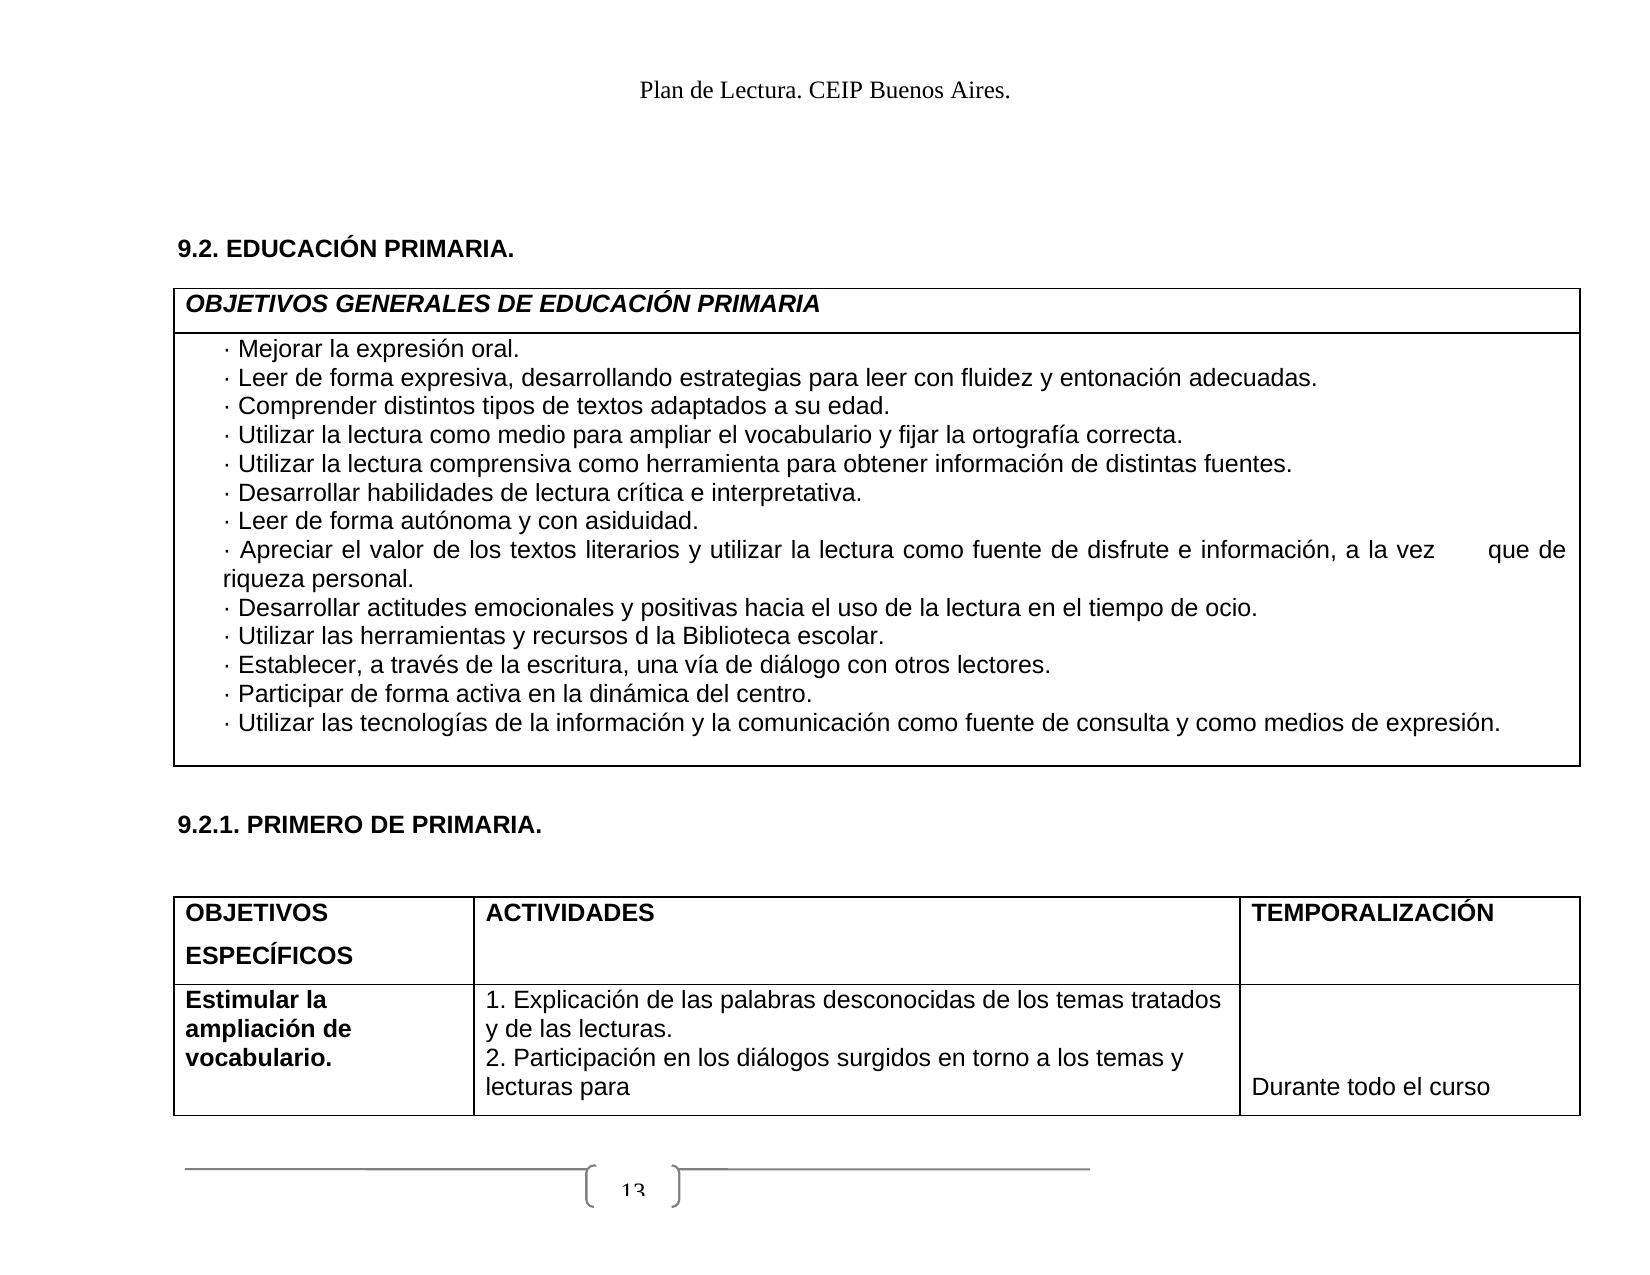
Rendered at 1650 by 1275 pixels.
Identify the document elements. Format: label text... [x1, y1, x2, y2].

table_header ACTIVIDADES [475, 898, 1239, 984]
table_cell · Mejorar la expresión oral. · Leer de forma expresiva, desarrollando estrategias para leer con fluidez y entonación adecuadas. · Comprender distintos tipos de textos adaptados a su edad. · Utilizar la lectura como medio para ampliar el vocabulario y fijar la ortografía correcta. · Utilizar la lectura comprensiva como herramienta para obtener información de distintas fuentes. · Desarrollar habilidades de lectura crítica e interpretativa. · Leer de forma autónoma y con asiduidad. · Apreciar el valor de los textos literarios y utilizar la lectura como fuente de disfrute e información, a la vez que de riqueza personal. · Desarrollar actitudes emocionales y positivas hacia el uso de la lectura en el tiempo de ocio. · Utilizar las herramientas y recursos d la Biblioteca escolar. · Establecer, a través de la escritura, una vía de diálogo con otros lectores. · Participar de forma activa en la dinámica del centro. · Utilizar las tecnologías de la información y la comunicación como fuente de consulta y como medios de expresión. [175, 334, 1579, 765]
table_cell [475, 985, 1239, 1114]
table_header TEMPORALIZACIÓN [1241, 898, 1579, 984]
text 9.2. EDUCACIÓN PRIMARIA. [177, 234, 1473, 263]
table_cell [175, 985, 473, 1114]
table_header OBJETIVOS GENERALES DE EDUCACIÓN PRIMARIA [175, 289, 1579, 332]
table_header OBJETIVOS ESPECÍFICOS [175, 898, 473, 984]
text 9.2.1. PRIMERO DE PRIMARIA. [177, 810, 1473, 838]
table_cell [1241, 985, 1579, 1114]
